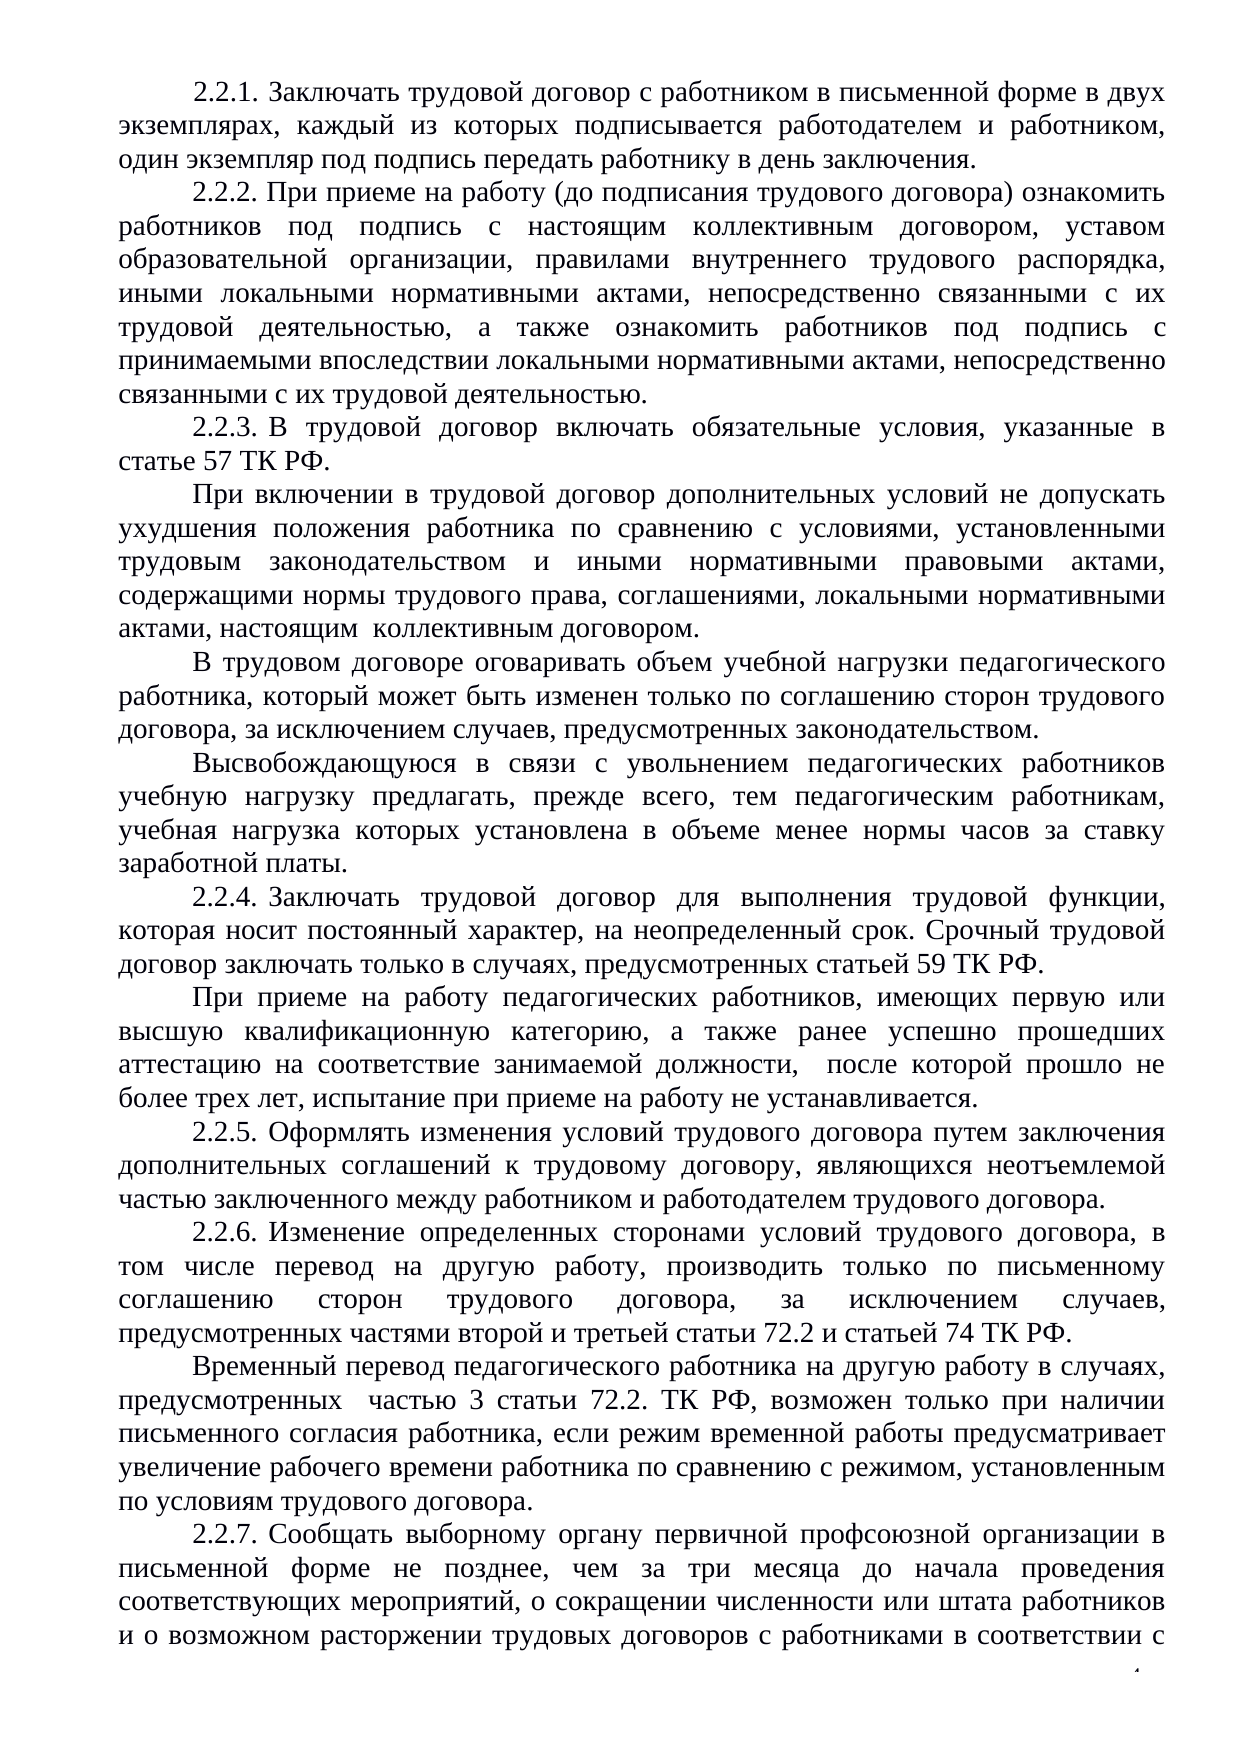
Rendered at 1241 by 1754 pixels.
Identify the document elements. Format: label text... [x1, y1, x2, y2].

text 2.2.4. Заключать трудовой договор для выполнения трудовой функции, которая носит постоянный характер, на неопределенный срок. Срочный трудовой договор заключать только в случаях, предусмотренных статьей 59 ТК РФ. [118, 879, 1166, 979]
text 2.2.1. Заключать трудовой договор с работником в письменной форме в двух экземплярах, каждый из которых подписывается работодателем и работником, один экземпляр под подпись передать работнику в день заключения. [118, 74, 1166, 174]
text 2.2.6. Изменение определенных сторонами условий трудового договора, в том числе перевод на другую работу, производить только по письменному соглашению сторон трудового договора, за исключением случаев, предусмотренных частями второй и третьей статьи 72.2 и статьей 74 ТК РФ. [118, 1214, 1166, 1348]
text 2.2.5. Оформлять изменения условий трудового договора путем заключения дополнительных соглашений к трудовому договору, являющихся неотъемлемой частью заключенного между работником и работодателем трудового договора. [118, 1114, 1166, 1214]
text При приеме на работу педагогических работников, имеющих первую или высшую квалификационную категорию, а также ранее успешно прошедших аттестацию на соответствие занимаемой должности, после которой прошло не более трех лет, испытание при приеме на работу не устанавливается. [118, 979, 1166, 1114]
text Высвобождающуюся в связи с увольнением педагогических работников учебную нагрузку предлагать, прежде всего, тем педагогическим работникам, учебная нагрузка которых установлена в объеме менее нормы часов за ставку заработной платы. [118, 745, 1166, 879]
text 2.2.3. В трудовой договор включать обязательные условия, указанные в статье 57 ТК РФ. [118, 409, 1166, 476]
text В трудовом договоре оговаривать объем учебной нагрузки педагогического работника, который может быть изменен только по соглашению сторон трудового договора, за исключением случаев, предусмотренных законодательством. [118, 644, 1166, 745]
text 2.2.2. При приеме на работу (до подписания трудового договора) ознакомить работников под подпись с настоящим коллективным договором, уставом образовательной организации, правилами внутреннего трудового распорядка, иными локальными нормативными актами, непосредственно связанными с их трудовой деятельностью, а также ознакомить работников под подпись с принимаемыми впоследствии локальными нормативными актами, непосредственно связанными с их трудовой деятельностью. [118, 174, 1166, 409]
text Временный перевод педагогического работника на другую работу в случаях, предусмотренных частью 3 статьи 72.2. ТК РФ, возможен только при наличии письменного согласия работника, если режим временной работы предусматривает увеличение рабочего времени работника по сравнению с режимом, установленным по условиям трудового договора. [118, 1348, 1166, 1516]
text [118, 1516, 1166, 1650]
text При включении в трудовой договор дополнительных условий не допускать ухудшения положения работника по сравнению с условиями, установленными трудовым законодательством и иными нормативными правовыми актами, содержащими нормы трудового права, соглашениями, локальными нормативными актами, настоящим коллективным договором. [118, 476, 1166, 644]
